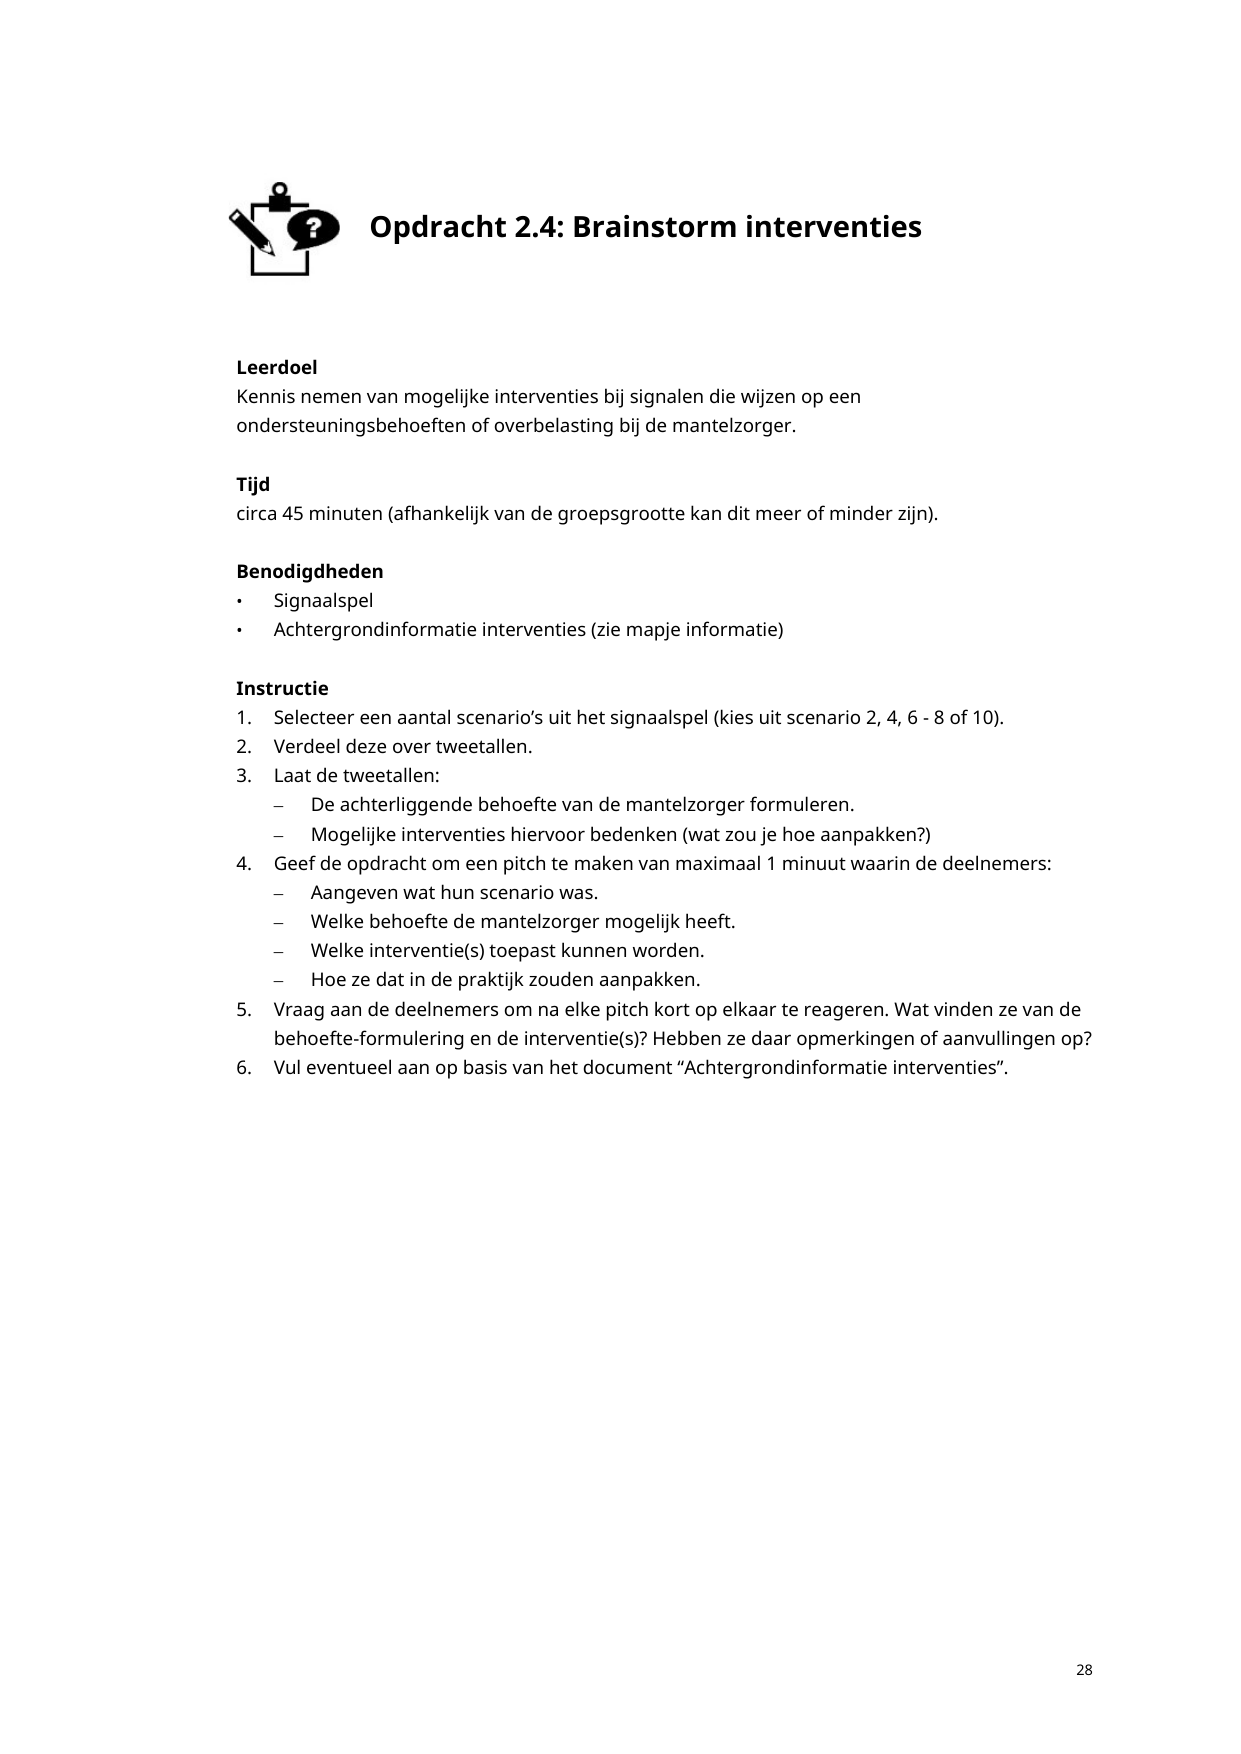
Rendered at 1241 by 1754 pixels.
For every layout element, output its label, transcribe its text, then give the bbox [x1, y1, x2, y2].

list Mogelijke interventies hiervoor bedenken (wat zou je hoe aanpakken?) [273, 817, 1092, 846]
list Signaalspel [236, 584, 1092, 613]
list Vul eventueel aan op basis van het document “Achtergrondinformatie interventies”. [236, 1051, 1092, 1080]
text Leerdoel [236, 351, 1092, 380]
list Verdeel deze over tweetallen. [236, 730, 1092, 759]
list De achterliggende behoefte van de mantelzorger formuleren. [273, 788, 1092, 817]
text Benodigdheden [236, 555, 1092, 584]
list Vraag aan de deelnemers om na elke pitch kort op elkaar te reageren. Wat vinden ze van de behoefte-formulering en de interventie(s)? Hebben ze daar opmerkingen of aanvullingen op? [236, 992, 1092, 1051]
list Selecteer een aantal scenario’s uit het signaalspel (kies uit scenario 2, 4, 6 - 8 of 10). [236, 701, 1092, 730]
list Achtergrondinformatie interventies (zie mapje informatie) [236, 613, 1092, 642]
list Aangeven wat hun scenario was. [273, 876, 1092, 905]
text Kennis nemen van mogelijke interventies bij signalen die wijzen op een ondersteuningsbehoeften of overbelasting bij de mantelzorger. [236, 380, 1092, 438]
list Welke interventie(s) toepast kunnen worden. [273, 934, 1092, 963]
text Opdracht 2.4: Brainstorm interventies [369, 207, 1092, 246]
list Welke behoefte de mantelzorger mogelijk heeft. [273, 905, 1092, 934]
list Hoe ze dat in de praktijk zouden aanpakken. [273, 963, 1092, 992]
list Geef de opdracht om een pitch te maken van maximaal 1 minuut waarin de deelnemers: [236, 846, 1092, 876]
text Instructie [236, 671, 1092, 701]
text circa 45 minuten (afhankelijk van de groepsgrootte kan dit meer of minder zijn). [236, 496, 1092, 526]
list Laat de tweetallen: [236, 759, 1092, 788]
text Tijd [236, 467, 1092, 496]
picture [228, 173, 340, 285]
